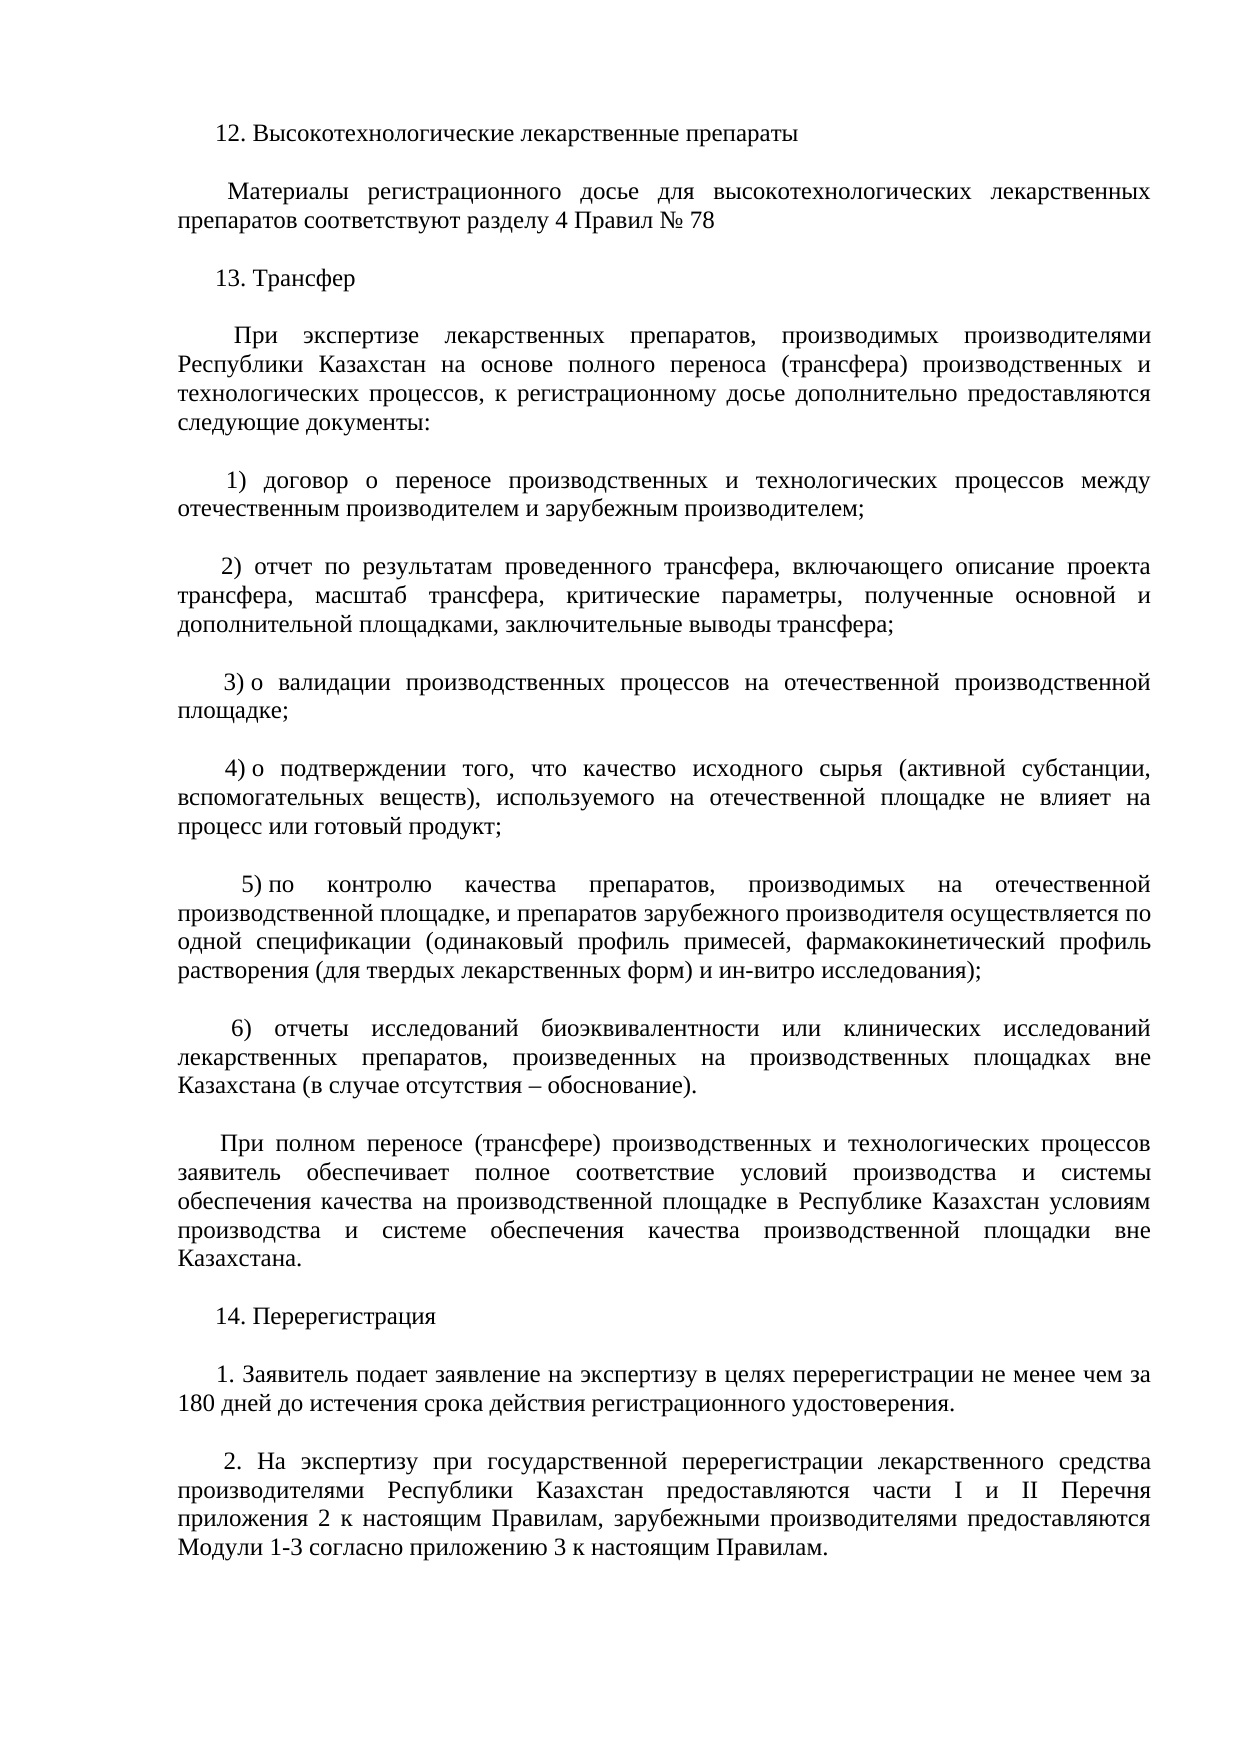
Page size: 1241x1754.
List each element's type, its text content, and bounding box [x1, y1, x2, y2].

text 3) о валидации производственных процессов на отечественной производственной площадке; [177, 667, 1152, 724]
text 14. Перерегистрация [177, 1301, 1152, 1330]
text 4) о подтверждении того, что качество исходного сырья (активной субстанции, вспомогательных веществ), используемого на отечественной площадке не влияет на процесс или готовый продукт; [177, 753, 1152, 840]
text 5) по контролю качества препаратов, производимых на отечественной производственной площадке, и препаратов зарубежного производителя осуществляется по одной спецификации (одинаковый профиль примесей, фармакокинетический профиль растворения (для твердых лекарственных форм) и ин-витро исследования); [177, 869, 1152, 984]
text При экспертизе лекарственных препаратов, производимых производителями Республики Казахстан на основе полного переноса (трансфера) производственных и технологических процессов, к регистрационному досье дополнительно предоставляются следующие документы: [177, 321, 1152, 436]
text 12. Высокотехнологические лекарственные препараты [177, 118, 1152, 147]
text Материалы регистрационного досье для высокотехнологических лекарственных препаратов соответствуют разделу 4 Правил № 78 [177, 176, 1152, 233]
text 6) отчеты исследований биоэквивалентности или клинических исследований лекарственных препаратов, произведенных на производственных площадках вне Казахстана (в случае отсутствия – обоснование). [177, 1013, 1152, 1099]
text 1) договор о переносе производственных и технологических процессов между отечественным производителем и зарубежным производителем; [177, 465, 1152, 522]
text 2. На экспертизу при государственной перерегистрации лекарственного средства производителями Республики Казахстан предоставляются части I и II Перечня приложения 2 к настоящим Правилам, зарубежными производителями предоставляются Модули 1-3 согласно приложению 3 к настоящим Правилам. [177, 1446, 1152, 1561]
text При полном переносе (трансфере) производственных и технологических процессов заявитель обеспечивает полное соответствие условий производства и системы обеспечения качества на производственной площадке в Республике Казахстан условиям производства и системе обеспечения качества производственной площадки вне Казахстана. [177, 1128, 1152, 1272]
text 2) отчет по результатам проведенного трансфера, включающего описание проекта трансфера, масштаб трансфера, критические параметры, полученные основной и дополнительной площадками, заключительные выводы трансфера; [177, 551, 1152, 638]
text 13. Трансфер [177, 263, 1152, 291]
text 1. Заявитель подает заявление на экспертизу в целях перерегистрации не менее чем за 180 дней до истечения срока действия регистрационного удостоверения. [177, 1359, 1152, 1417]
